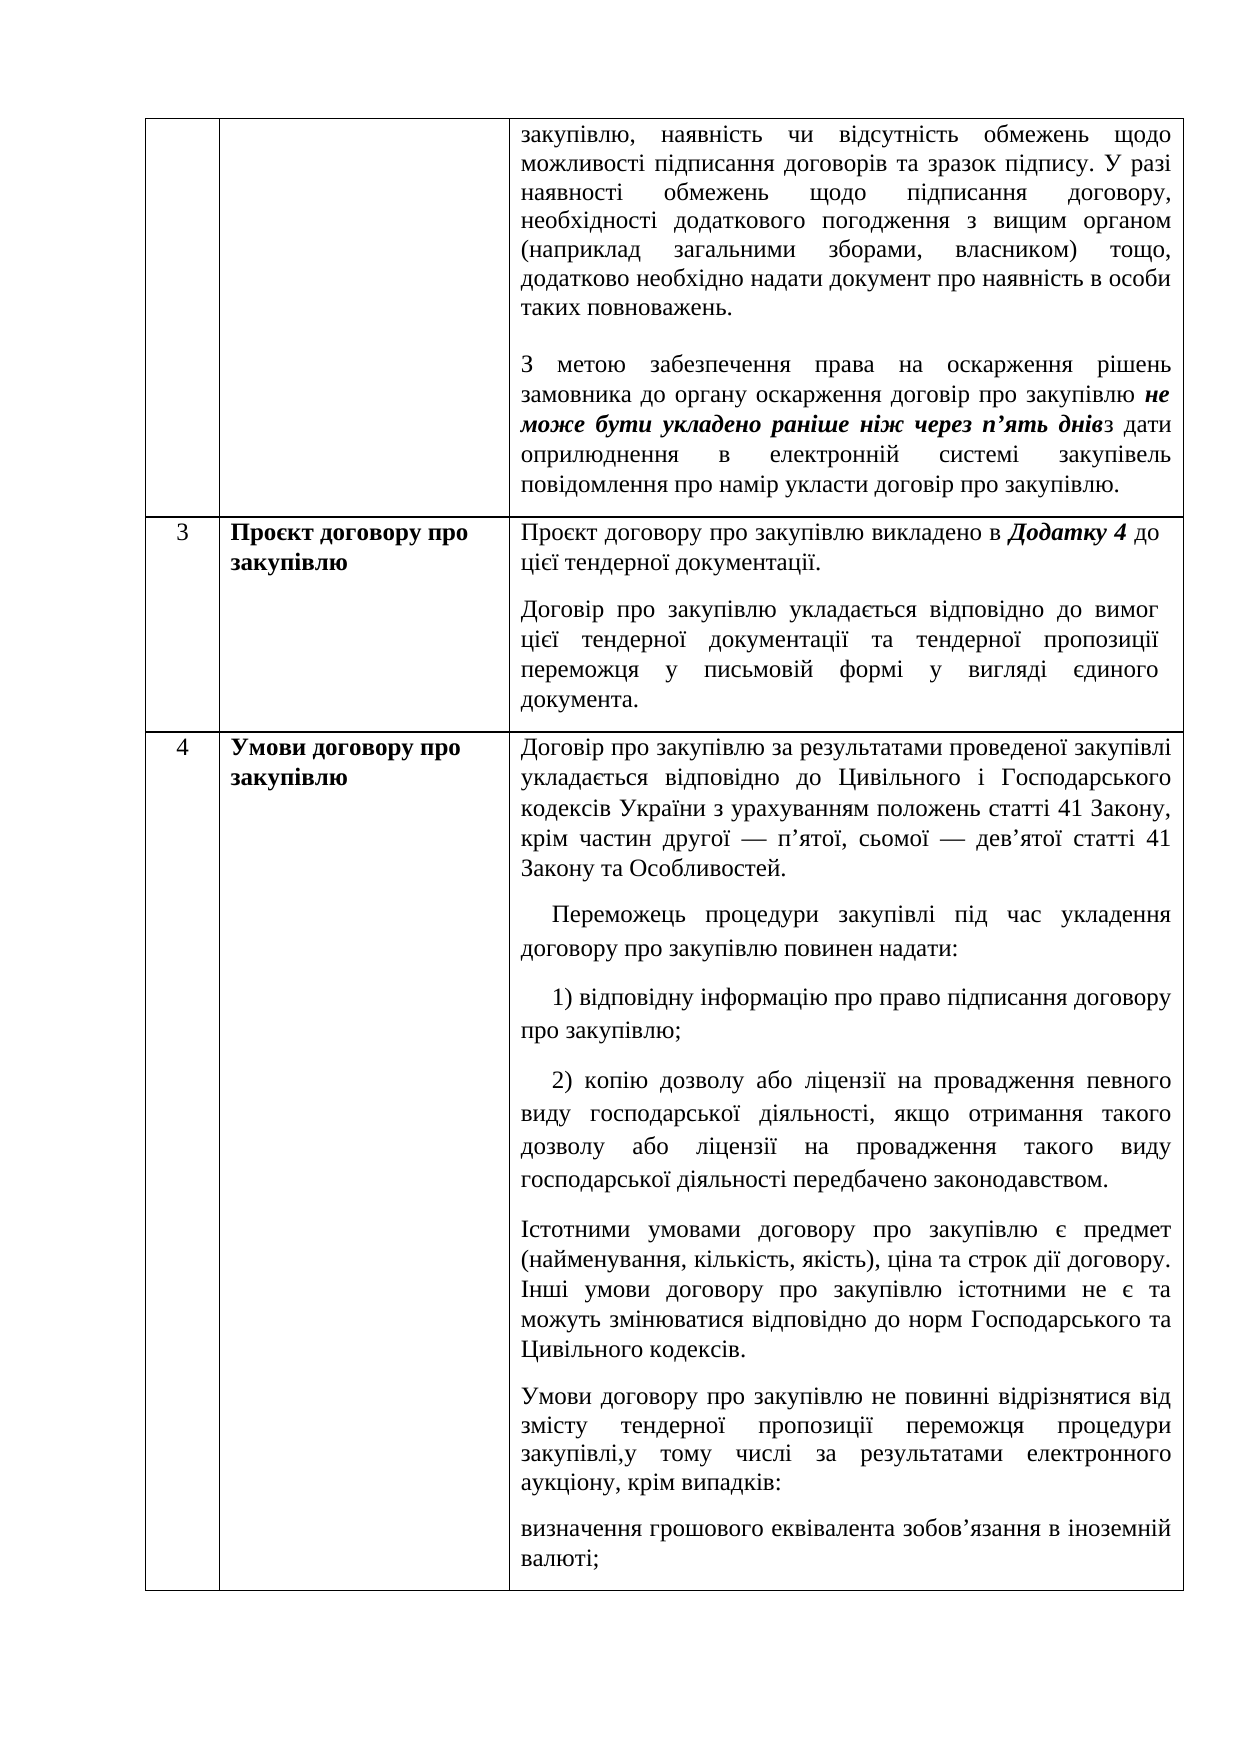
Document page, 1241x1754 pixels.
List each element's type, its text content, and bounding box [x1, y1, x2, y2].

table_cell Проєкт договору про закупівлю викладено в Додатку 4 до цієї тендерної документації. Договір про закупівлю укладається відповідно до вимог цієї тендерної документації та тендерної пропозиції переможця у письмовій формі у вигляді єдиного документа. [510, 518, 1183, 731]
table_cell 2 [146, 119, 219, 516]
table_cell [220, 733, 509, 1589]
table_cell Проєкт договору про закупівлю [220, 518, 509, 731]
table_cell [510, 733, 1183, 1589]
table_cell 3 [146, 518, 219, 731]
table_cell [510, 119, 1183, 516]
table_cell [220, 119, 509, 516]
table_cell 4 [146, 733, 219, 1589]
